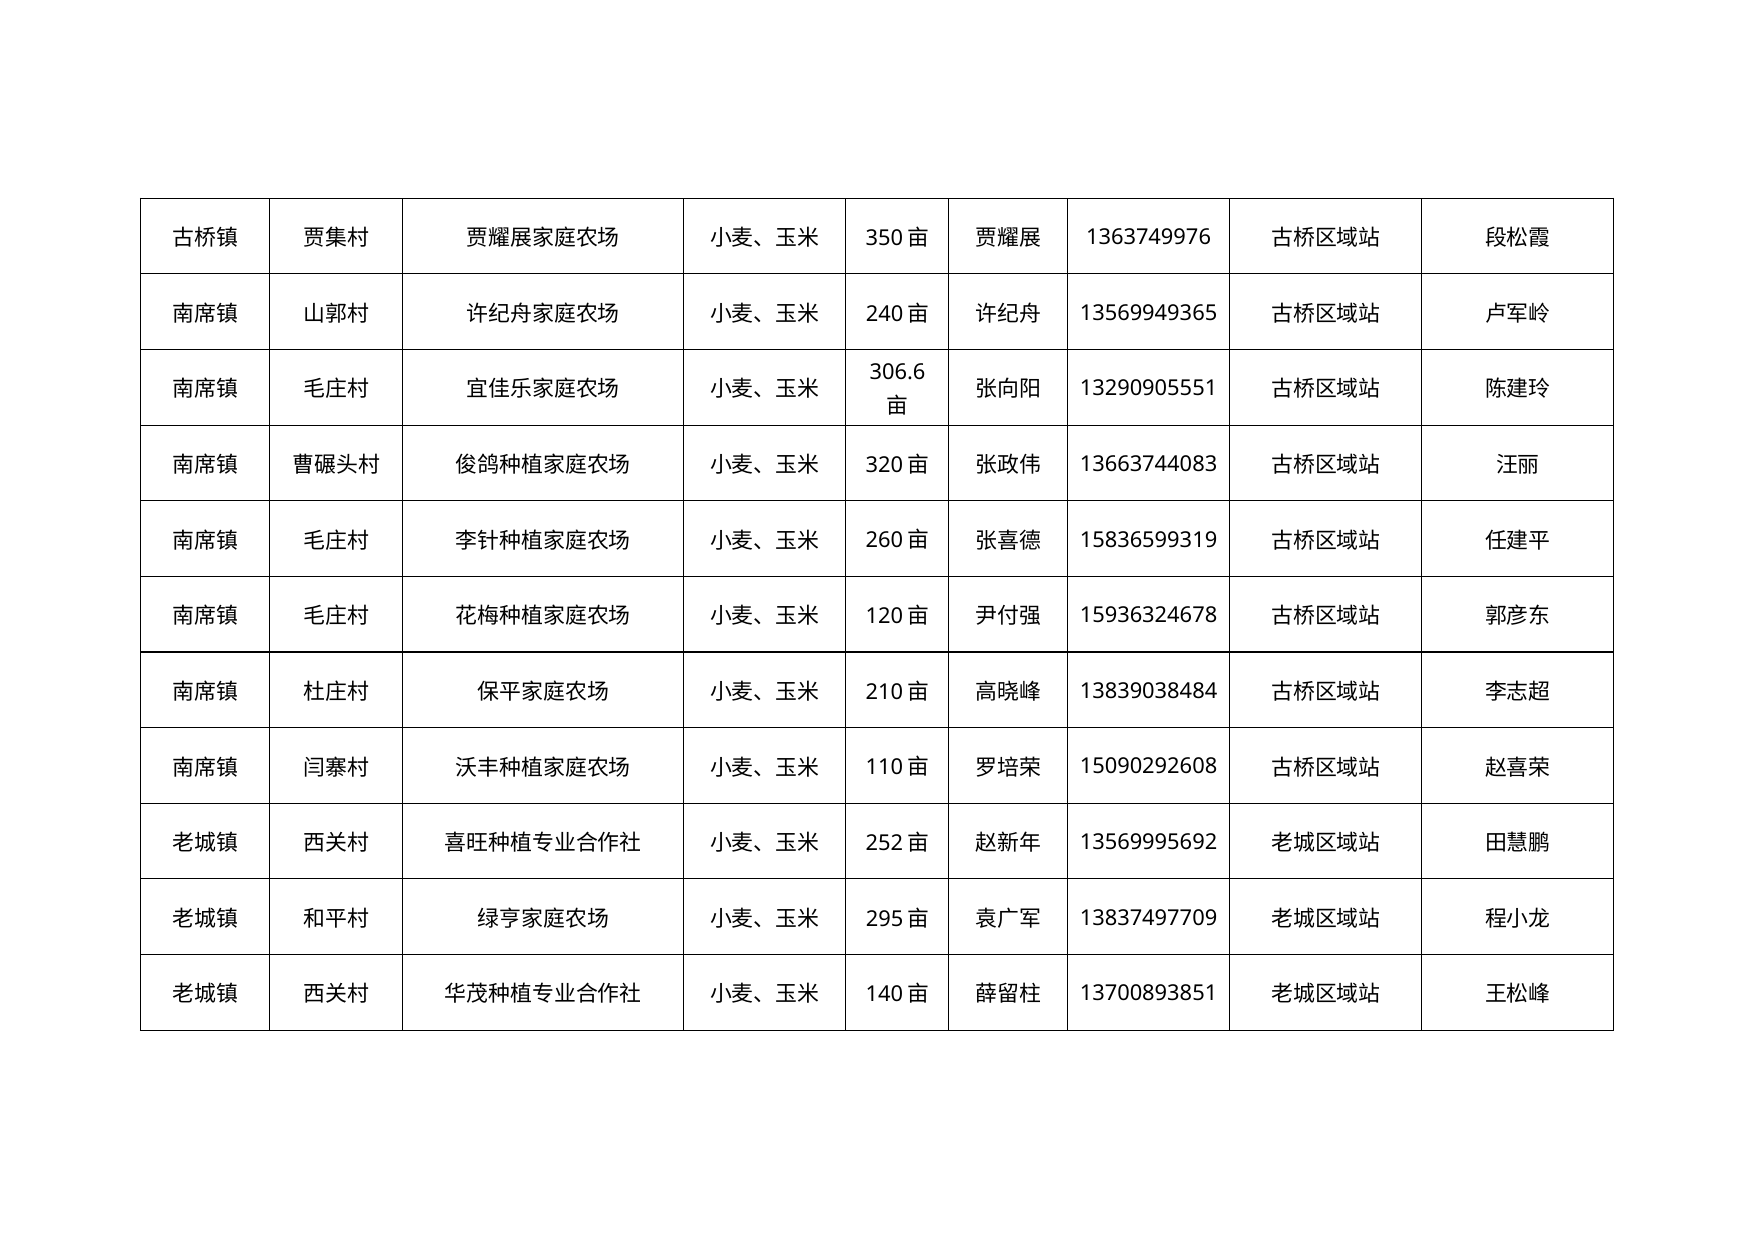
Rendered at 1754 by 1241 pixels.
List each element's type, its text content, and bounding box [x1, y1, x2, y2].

table_cell 南席镇 [141, 501, 269, 576]
table_cell 古桥区域站 [1230, 350, 1421, 424]
table_cell 郭彦东 [1422, 577, 1613, 651]
table_cell 13569949365 [1068, 274, 1229, 349]
table_cell 13569995692 [1068, 804, 1229, 878]
table_cell 小麦、玉米 [684, 350, 845, 424]
table_cell 古桥区域站 [1230, 426, 1421, 500]
table_cell 程小龙 [1422, 879, 1613, 954]
table_cell 许纪舟家庭农场 [403, 274, 683, 349]
table_cell 小麦、玉米 [684, 501, 845, 576]
table_cell 小麦、玉米 [684, 804, 845, 878]
table_cell 南席镇 [141, 653, 269, 727]
table_cell 南席镇 [141, 274, 269, 349]
table_cell 西关村 [270, 955, 402, 1029]
table_cell 小麦、玉米 [684, 879, 845, 954]
table_cell 110亩 [846, 728, 948, 803]
table_cell 320亩 [846, 426, 948, 500]
table_cell 老城镇 [141, 804, 269, 878]
table_cell 袁广军 [949, 879, 1067, 954]
table_cell 老城区域站 [1230, 879, 1421, 954]
table_cell 保平家庭农场 [403, 653, 683, 727]
table_cell 赵喜荣 [1422, 728, 1613, 803]
table_cell 老城区域站 [1230, 955, 1421, 1029]
table_cell 小麦、玉米 [684, 199, 845, 273]
table_cell 绿亨家庭农场 [403, 879, 683, 954]
table_cell 小麦、玉米 [684, 577, 845, 651]
table_cell 罗培荣 [949, 728, 1067, 803]
table_cell 赵新年 [949, 804, 1067, 878]
table_cell 薛留柱 [949, 955, 1067, 1029]
table_cell 小麦、玉米 [684, 653, 845, 727]
table_cell 毛庄村 [270, 350, 402, 424]
table_cell 小麦、玉米 [684, 274, 845, 349]
table_cell 小麦、玉米 [684, 426, 845, 500]
table_cell 古桥区域站 [1230, 653, 1421, 727]
table_cell 15836599319 [1068, 501, 1229, 576]
table_cell 老城镇 [141, 955, 269, 1029]
table_cell 陈建玲 [1422, 350, 1613, 424]
table_cell 老城区域站 [1230, 804, 1421, 878]
table_cell 贾耀展家庭农场 [403, 199, 683, 273]
table_cell 252亩 [846, 804, 948, 878]
table_cell 曹碾头村 [270, 426, 402, 500]
table_cell 260亩 [846, 501, 948, 576]
table_cell 295亩 [846, 879, 948, 954]
table_cell 老城镇 [141, 879, 269, 954]
table_cell 古桥镇 [141, 199, 269, 273]
table_cell 13837497709 [1068, 879, 1229, 954]
table_cell 段松霞 [1422, 199, 1613, 273]
table_cell 毛庄村 [270, 577, 402, 651]
table_cell 小麦、玉米 [684, 955, 845, 1029]
table_cell 王松峰 [1422, 955, 1613, 1029]
table_cell 15090292608 [1068, 728, 1229, 803]
table_cell 尹付强 [949, 577, 1067, 651]
table_cell 田慧鹏 [1422, 804, 1613, 878]
table_cell 南席镇 [141, 350, 269, 424]
table_cell 古桥区域站 [1230, 728, 1421, 803]
table_cell 贾耀展 [949, 199, 1067, 273]
table_cell 张政伟 [949, 426, 1067, 500]
table_cell 张向阳 [949, 350, 1067, 424]
table_cell 306.6亩 [846, 350, 948, 424]
table_cell 沃丰种植家庭农场 [403, 728, 683, 803]
table_cell 贾集村 [270, 199, 402, 273]
table_cell 喜旺种植专业合作社 [403, 804, 683, 878]
table_cell 花梅种植家庭农场 [403, 577, 683, 651]
table_cell 俊鸽种植家庭农场 [403, 426, 683, 500]
table_cell 任建平 [1422, 501, 1613, 576]
table_cell 350亩 [846, 199, 948, 273]
table_cell 小麦、玉米 [684, 728, 845, 803]
table_cell 华茂种植专业合作社 [403, 955, 683, 1029]
table_cell 毛庄村 [270, 501, 402, 576]
table_cell 120亩 [846, 577, 948, 651]
table_cell 高晓峰 [949, 653, 1067, 727]
table_cell 15936324678 [1068, 577, 1229, 651]
table_cell 13700893851 [1068, 955, 1229, 1029]
table_cell 张喜德 [949, 501, 1067, 576]
table_cell 13839038484 [1068, 653, 1229, 727]
table_cell 宜佳乐家庭农场 [403, 350, 683, 424]
table_cell 杜庄村 [270, 653, 402, 727]
table_cell 西关村 [270, 804, 402, 878]
table_cell 210亩 [846, 653, 948, 727]
table_cell 和平村 [270, 879, 402, 954]
table_cell 山郭村 [270, 274, 402, 349]
table_cell 古桥区域站 [1230, 274, 1421, 349]
table_cell 13663744083 [1068, 426, 1229, 500]
table_cell 古桥区域站 [1230, 577, 1421, 651]
table_cell 闫寨村 [270, 728, 402, 803]
table_cell 汪丽 [1422, 426, 1613, 500]
table_cell 南席镇 [141, 728, 269, 803]
table_cell 李针种植家庭农场 [403, 501, 683, 576]
table_cell 古桥区域站 [1230, 501, 1421, 576]
table_cell 南席镇 [141, 426, 269, 500]
table_cell 240亩 [846, 274, 948, 349]
table_cell 13290905551 [1068, 350, 1229, 424]
table_cell 140亩 [846, 955, 948, 1029]
table_cell 1363749976 [1068, 199, 1229, 273]
table_cell 南席镇 [141, 577, 269, 651]
table_cell 许纪舟 [949, 274, 1067, 349]
table_cell 卢军岭 [1422, 274, 1613, 349]
table_cell 古桥区域站 [1230, 199, 1421, 273]
table_cell 李志超 [1422, 653, 1613, 727]
